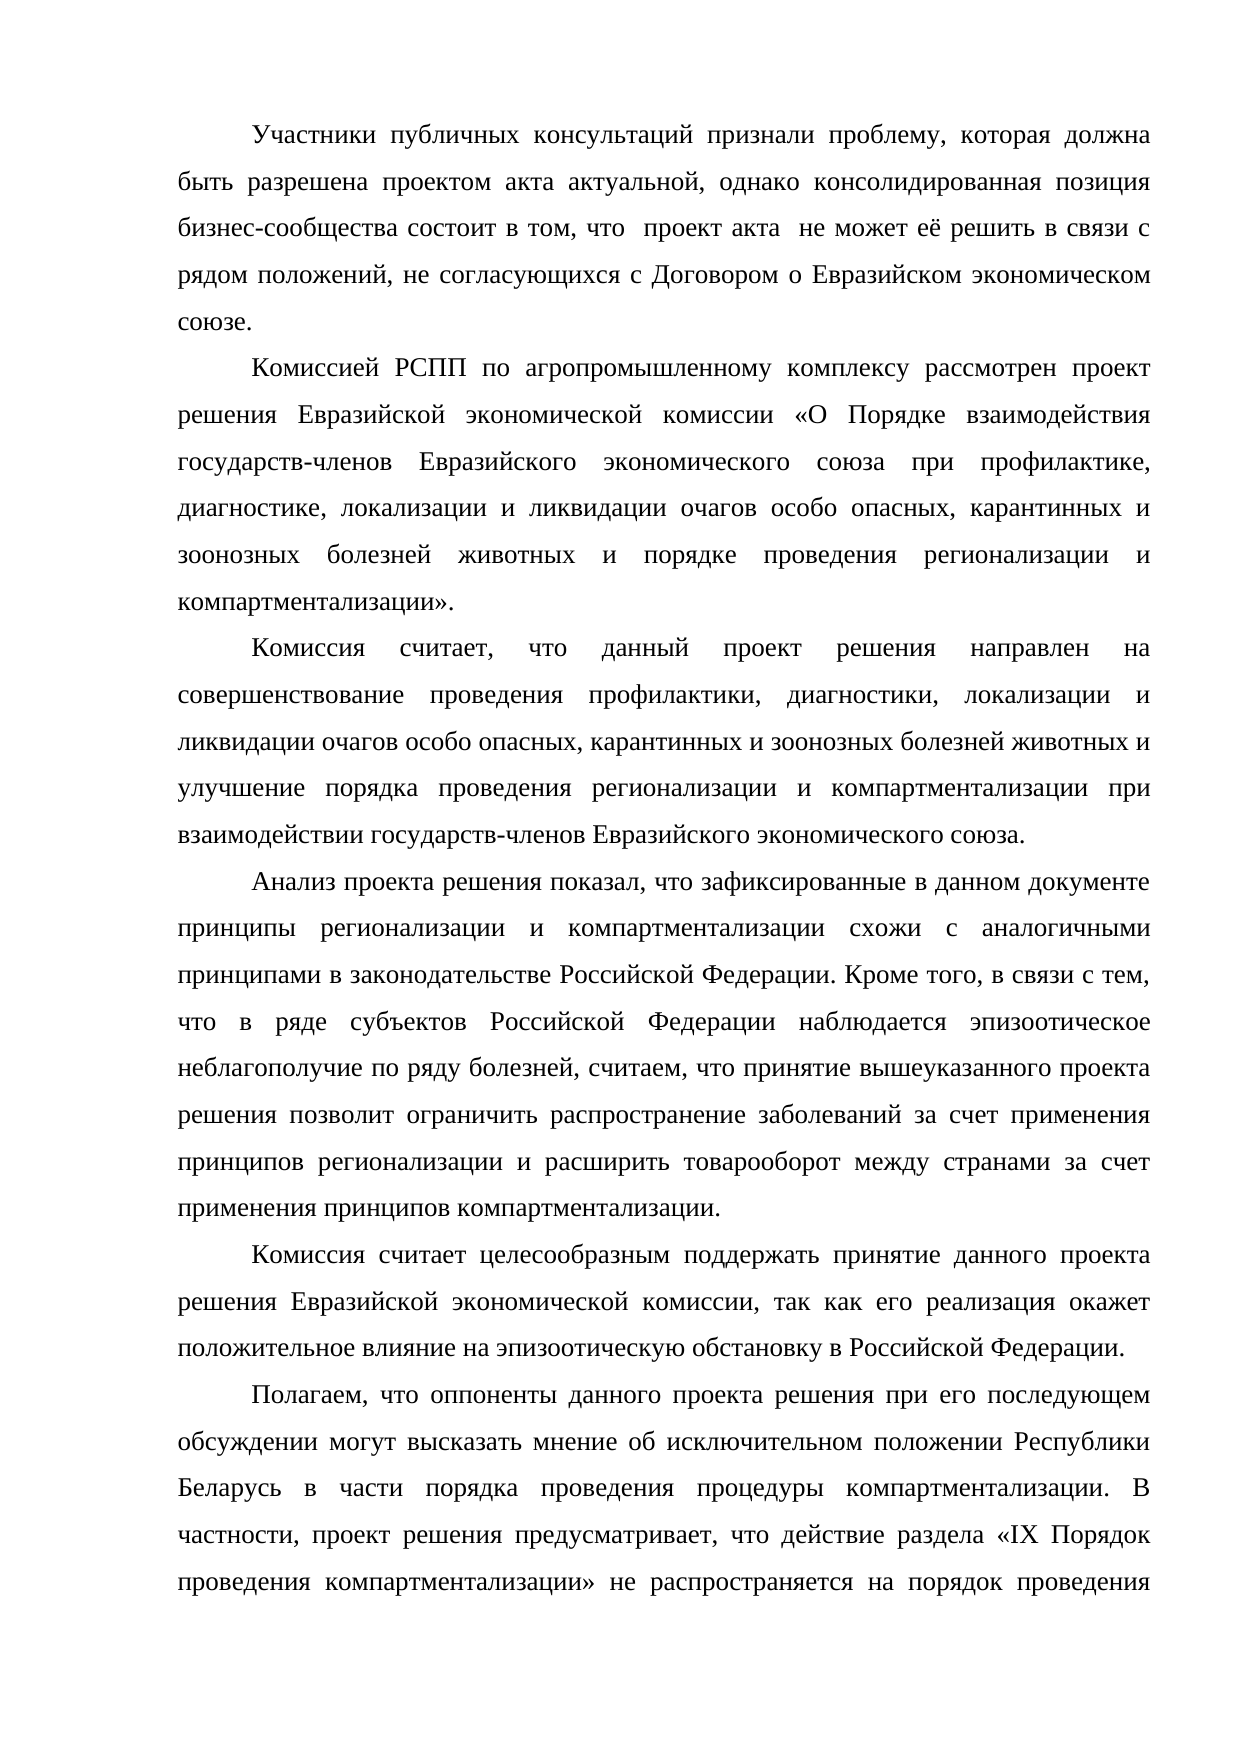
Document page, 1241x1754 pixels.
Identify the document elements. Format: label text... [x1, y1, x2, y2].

text Участники публичных консультаций признали проблему, которая должна быть разрешена проектом акта актуальной, однако консолидированная позиция бизнес-сообщества состоит в том, что проект акта не может её решить в связи с рядом положений, не согласующихся с Договором о Евразийском экономическом союзе. [177, 118, 1152, 336]
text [177, 1378, 1152, 1596]
text Комиссией РСПП по агропромышленному комплексу рассмотрен проект решения Евразийской экономической комиссии «О Порядке взаимодействия государств-членов Евразийского экономического союза при профилактике, диагностике, локализации и ликвидации очагов особо опасных, карантинных и зоонозных болезней животных и порядке проведения регионализации и компартментализации». [177, 351, 1152, 616]
text Комиссия считает целесообразным поддержать принятие данного проекта решения Евразийской экономической комиссии, так как его реализация окажет положительное влияние на эпизоотическую обстановку в Российской Федерации. [177, 1238, 1152, 1363]
text Анализ проекта решения показал, что зафиксированные в данном документе принципы регионализации и компартментализации схожи с аналогичными принципами в законодательстве Российской Федерации. Кроме того, в связи с тем, что в ряде субъектов Российской Федерации наблюдается эпизоотическое неблагополучие по ряду болезней, считаем, что принятие вышеуказанного проекта решения позволит ограничить распространение заболеваний за счет применения принципов регионализации и расширить товарооборот между странами за счет применения принципов компартментализации. [177, 865, 1152, 1223]
text Комиссия считает, что данный проект решения направлен на совершенствование проведения профилактики, диагностики, локализации и ликвидации очагов особо опасных, карантинных и зоонозных болезней животных и улучшение порядка проведения регионализации и компартментализации при взаимодействии государств-членов Евразийского экономического союза. [177, 631, 1152, 849]
